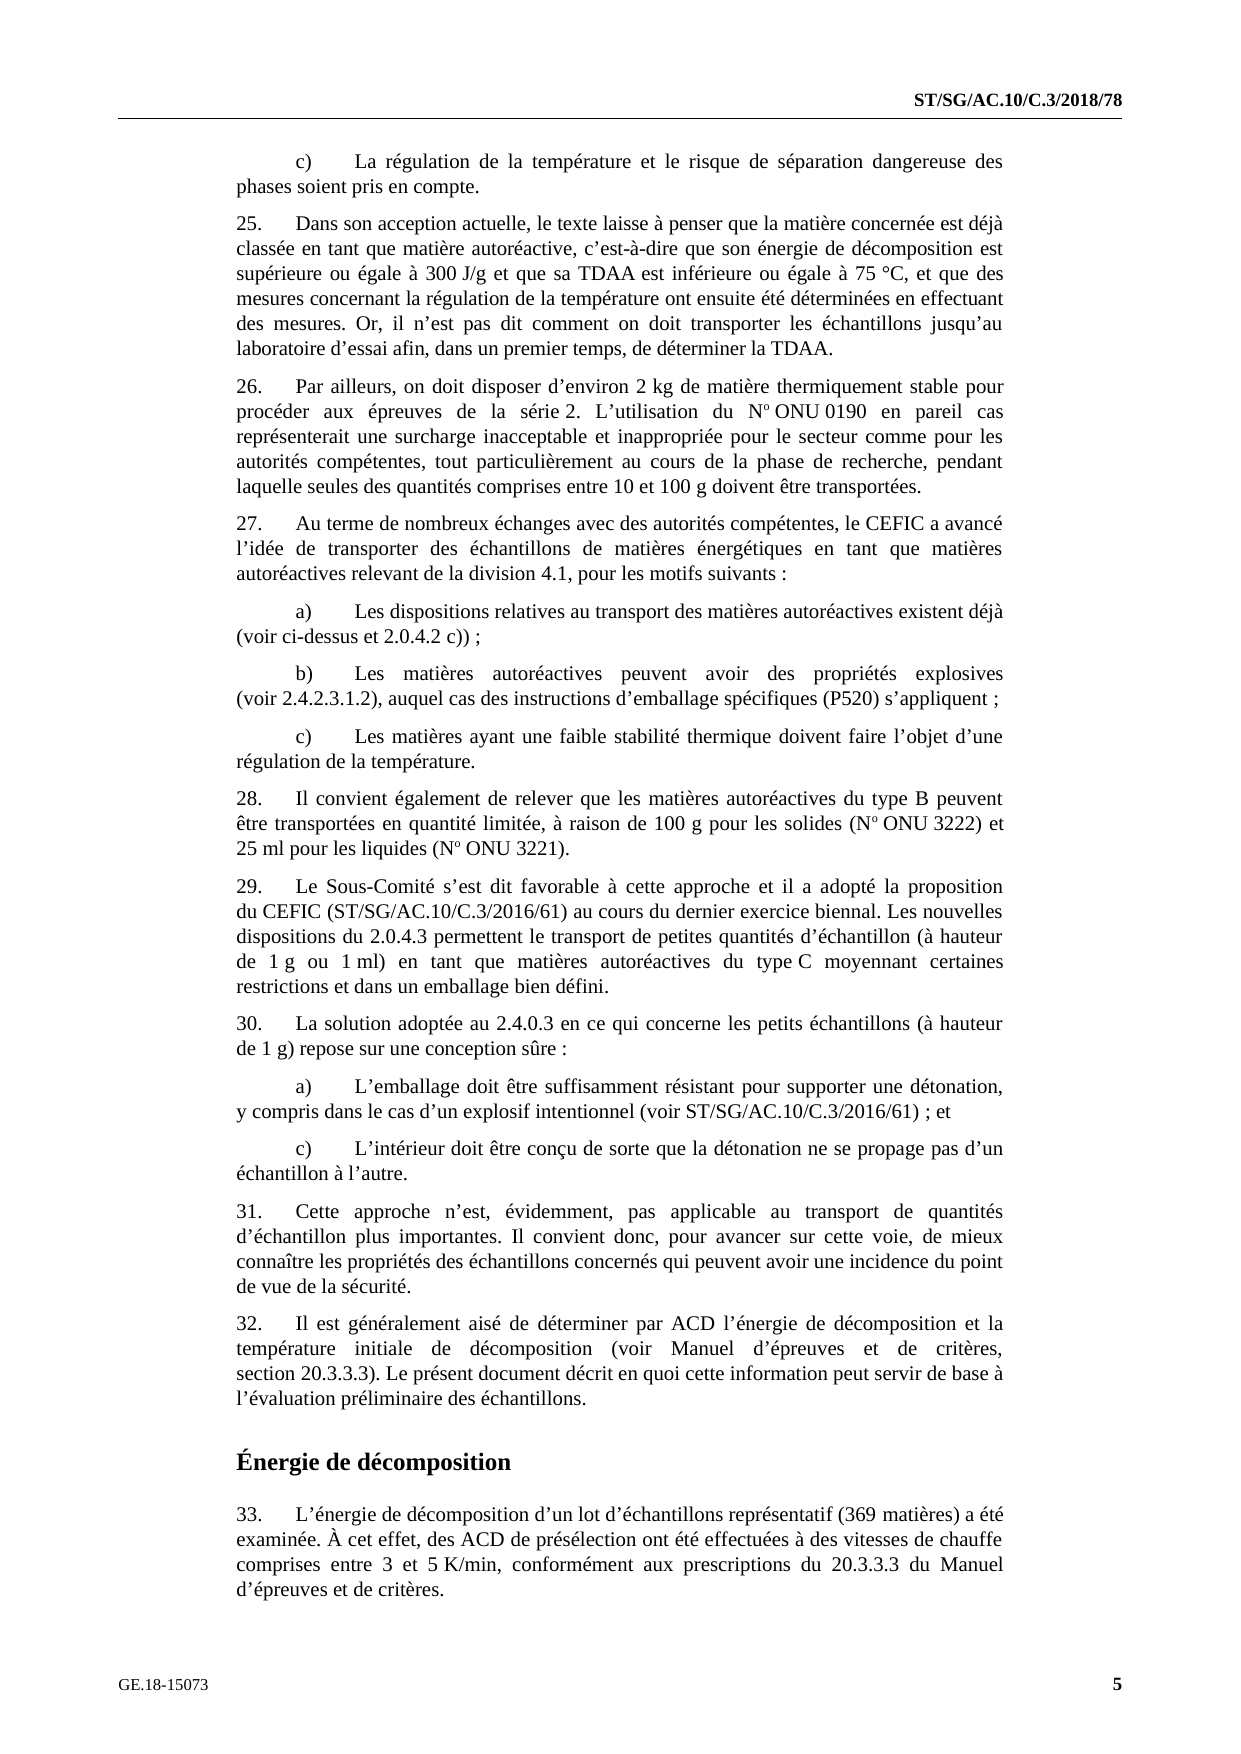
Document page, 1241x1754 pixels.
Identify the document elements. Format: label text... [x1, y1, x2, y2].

text b) Les matières autoréactives peuvent avoir des propriétés explosives (voir 2.4.2.3.1.2), auquel cas des instructions d’emballage spécifiques (P520) s’appliquent ; [236, 660, 1004, 710]
text 32. Il est généralement aisé de déterminer par ACD l’énergie de décomposition et la température initiale de décomposition (voir Manuel d’épreuves et de critères, section 20.3.3.3). Le présent document décrit en quoi cette information peut servir de base à l’évaluation préliminaire des échantillons. [236, 1310, 1004, 1410]
text 26. Par ailleurs, on doit disposer d’environ 2 kg de matière thermiquement stable pour procéder aux épreuves de la série 2. L’utilisation du No ONU 0190 en pareil cas représenterait une surcharge inacceptable et inappropriée pour le secteur comme pour les autorités compétentes, tout particulièrement au cours de la phase de recherche, pendant laquelle seules des quantités comprises entre 10 et 100 g doivent être transportées. [236, 373, 1004, 498]
text a) L’emballage doit être suffisamment résistant pour supporter une détonation, y compris dans le cas d’un explosif intentionnel (voir ST/SG/AC.10/C.3/2016/61) ; et [236, 1073, 1004, 1123]
text c) La régulation de la température et le risque de séparation dangereuse des phases soient pris en compte. [236, 148, 1004, 198]
text 25. Dans son acception actuelle, le texte laisse à penser que la matière concernée est déjà classée en tant que matière autoréactive, c’est-à-dire que son énergie de décomposition est supérieure ou égale à 300 J/g et que sa TDAA est inférieure ou égale à 75 °C, et que des mesures concernant la régulation de la température ont ensuite été déterminées en effectuant des mesures. Or, il n’est pas dit comment on doit transporter les échantillons jusqu’au laboratoire d’essai afin, dans un premier temps, de déterminer la TDAA. [236, 210, 1004, 360]
text c) Les matières ayant une faible stabilité thermique doivent faire l’objet d’une régulation de la température. [236, 723, 1004, 773]
text a) Les dispositions relatives au transport des matières autoréactives existent déjà (voir ci-dessus et 2.0.4.2 c)) ; [236, 598, 1004, 648]
text 28. Il convient également de relever que les matières autoréactives du type B peuvent être transportées en quantité limitée, à raison de 100 g pour les solides (No ONU 3222) et 25 ml pour les liquides (No ONU 3221). [236, 785, 1004, 860]
text Énergie de décomposition [118, 1448, 1004, 1476]
text 29. Le Sous-Comité s’est dit favorable à cette approche et il a adopté la proposition du CEFIC (ST/SG/AC.10/C.3/2016/61) au cours du dernier exercice biennal. Les nouvelles dispositions du 2.0.4.3 permettent le transport de petites quantités d’échantillon (à hauteur de 1 g ou 1 ml) en tant que matières autoréactives du type C moyennant certaines restrictions et dans un emballage bien défini. [236, 873, 1004, 998]
text 27. Au terme de nombreux échanges avec des autorités compétentes, le CEFIC a avancé l’idée de transporter des échantillons de matières énergétiques en tant que matières autoréactives relevant de la division 4.1, pour les motifs suivants : [236, 510, 1004, 585]
text c) L’intérieur doit être conçu de sorte que la détonation ne se propage pas d’un échantillon à l’autre. [236, 1135, 1004, 1185]
text 30. La solution adoptée au 2.4.0.3 en ce qui concerne les petits échantillons (à hauteur de 1 g) repose sur une conception sûre : [236, 1010, 1004, 1060]
text 33. L’énergie de décomposition d’un lot d’échantillons représentatif (369 matières) a été examinée. À cet effet, des ACD de présélection ont été effectuées à des vitesses de chauffe comprises entre 3 et 5 K/min, conformément aux prescriptions du 20.3.3.3 du Manuel d’épreuves et de critères. [236, 1501, 1004, 1601]
text 31. Cette approche n’est, évidemment, pas applicable au transport de quantités d’échantillon plus importantes. Il convient donc, pour avancer sur cette voie, de mieux connaître les propriétés des échantillons concernés qui peuvent avoir une incidence du point de vue de la sécurité. [236, 1198, 1004, 1298]
